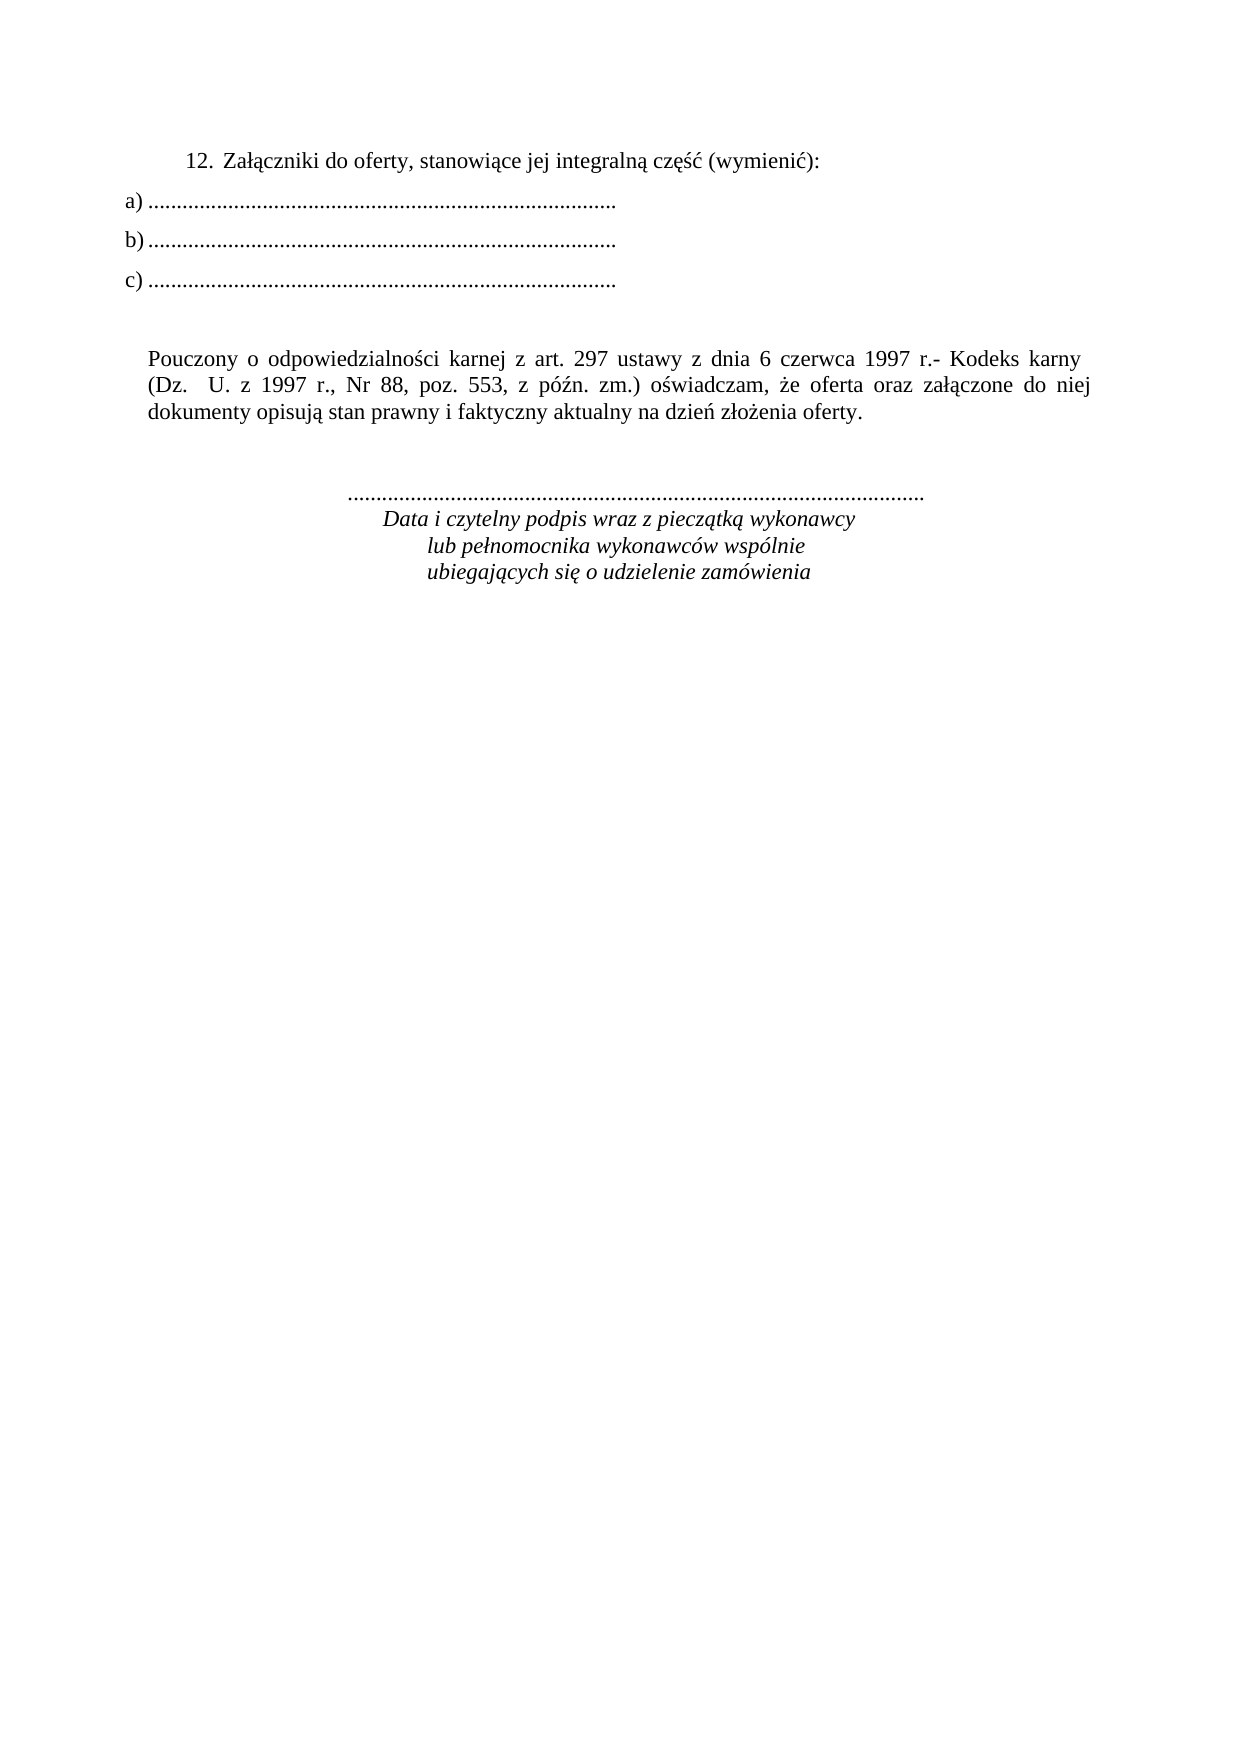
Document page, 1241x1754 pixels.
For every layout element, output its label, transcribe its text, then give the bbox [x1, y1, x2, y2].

list .................................................................................. [125, 266, 1093, 292]
list Załączniki do oferty, stanowiące jej integralną część (wymienić): [185, 148, 1093, 174]
text Pouczony o odpowiedzialności karnej z art. 297 ustawy z dnia 6 czerwca 1997 r.- Kodeks karny (Dz. U. z 1997 r., Nr 88, poz. 553, z późn. zm.) oświadczam, że oferta oraz załączone do niej dokumenty opisują stan prawny i faktyczny aktualny na dzień złożenia oferty. [148, 345, 1093, 424]
text lub pełnomocnika wykonawców wspólnie ubiegających się o udzielenie zamówienia [148, 532, 1093, 584]
text ..................................................................................................... [148, 479, 1093, 506]
list .................................................................................. [125, 227, 1093, 253]
list .................................................................................. [125, 187, 1093, 213]
text Data i czytelny podpis wraz z pieczątką wykonawcy [148, 506, 1093, 532]
